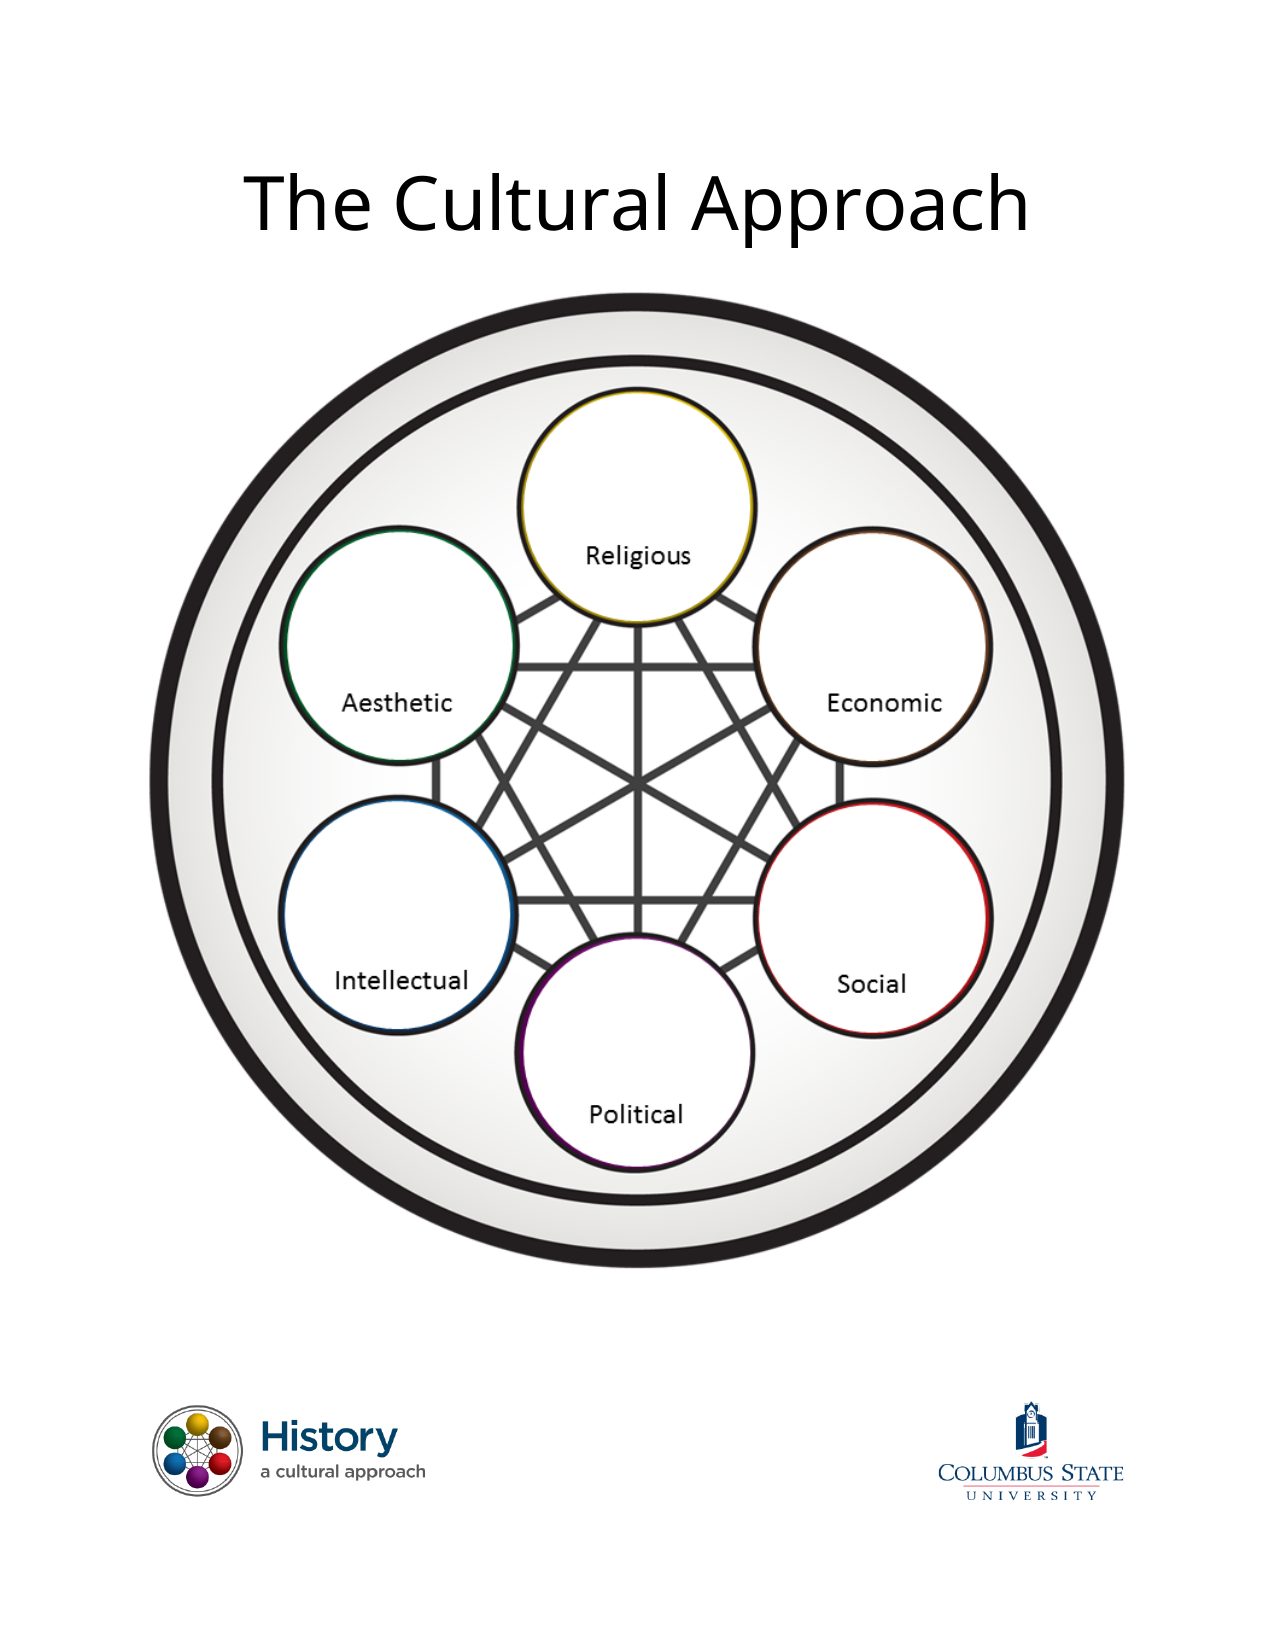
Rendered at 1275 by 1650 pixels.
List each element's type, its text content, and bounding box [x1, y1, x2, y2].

text The Cultural Approach [150, 150, 1125, 252]
picture [938, 1399, 1124, 1500]
picture [150, 1401, 427, 1500]
picture [0, 288, 1274, 1273]
